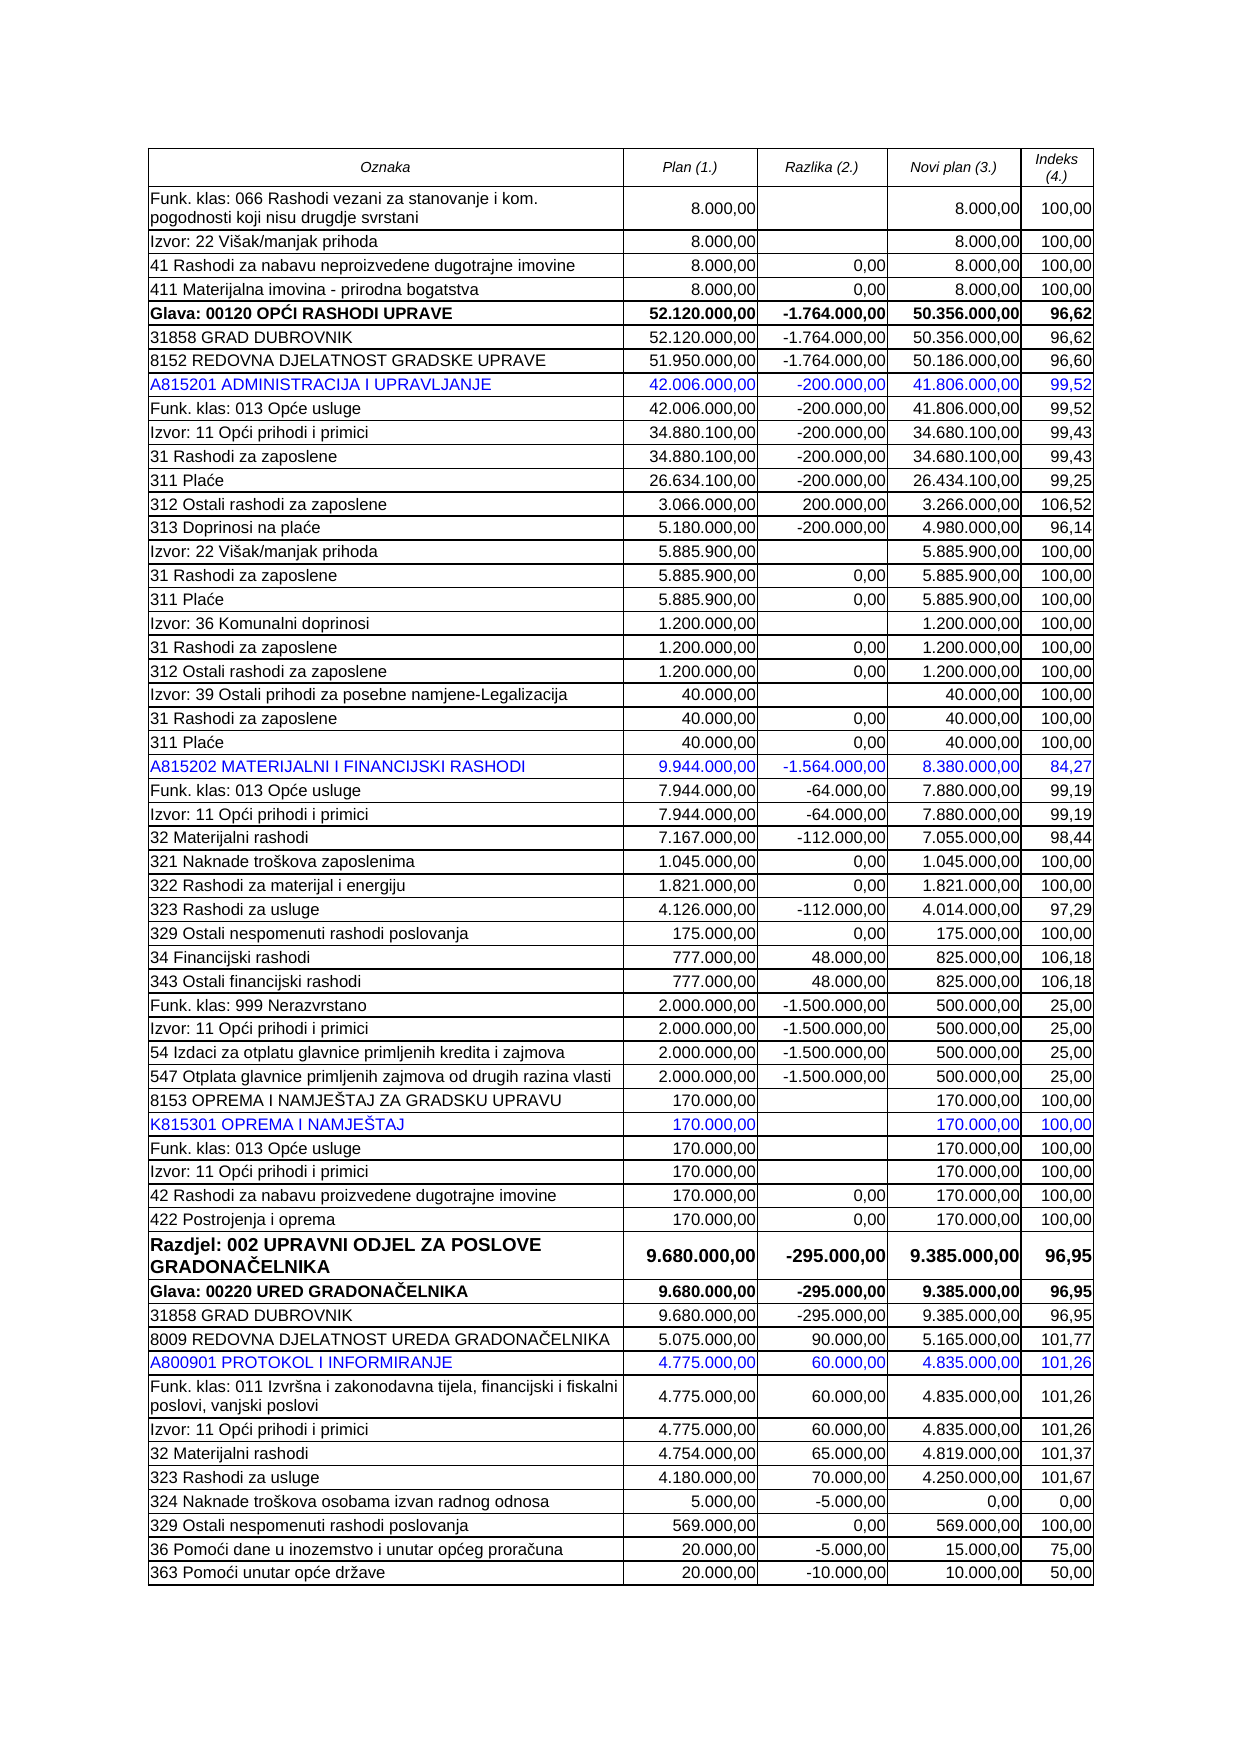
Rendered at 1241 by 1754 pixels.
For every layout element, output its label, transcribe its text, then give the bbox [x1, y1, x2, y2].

table_cell Funk. klas: 013 Opće usluge [149, 397, 623, 420]
table_cell -1.500.000,00 [758, 1065, 887, 1088]
table_cell 0,00 [758, 278, 887, 300]
table_cell [758, 1161, 887, 1183]
table_cell 0,00 [758, 1514, 887, 1536]
table_cell 329 Ostali nespomenuti rashodi poslovanja [149, 922, 623, 944]
table_cell 329 Ostali nespomenuti rashodi poslovanja [149, 1514, 623, 1536]
table_cell Funk. klas: 999 Nerazvrstano [149, 994, 623, 1016]
table_cell 170.000,00 [624, 1089, 757, 1111]
table_cell 7.944.000,00 [624, 803, 757, 825]
table_cell 32 Materijalni rashodi [149, 827, 623, 849]
table_cell 1.821.000,00 [888, 875, 1020, 897]
table_cell 1.200.000,00 [888, 612, 1020, 634]
table_cell -1.764.000,00 [758, 350, 887, 372]
table_cell 101,26 [1022, 1352, 1093, 1374]
table_cell 777.000,00 [624, 946, 757, 968]
table_header Novi plan (3.) [888, 149, 1020, 186]
table_cell 34.880.100,00 [624, 445, 757, 467]
table_cell 324 Naknade troškova osobama izvan radnog odnosa [149, 1490, 623, 1512]
table_cell 100,00 [1022, 1185, 1093, 1207]
table_cell 170.000,00 [624, 1137, 757, 1159]
table_cell 60.000,00 [758, 1376, 887, 1417]
table_cell Izvor: 11 Opći prihodi i primici [149, 1161, 623, 1183]
table_cell 0,00 [758, 565, 887, 587]
table_cell 0,00 [758, 922, 887, 944]
table_cell -200.000,00 [758, 421, 887, 443]
table_cell Izvor: 22 Višak/manjak prihoda [149, 231, 623, 253]
table_cell [758, 231, 887, 253]
table_cell 31 Rashodi za zaposlene [149, 708, 623, 730]
table_cell 1.200.000,00 [624, 636, 757, 658]
table_cell 31 Rashodi za zaposlene [149, 636, 623, 658]
table_cell 26.434.100,00 [888, 469, 1020, 491]
table_cell 777.000,00 [624, 970, 757, 992]
table_cell 9.680.000,00 [624, 1232, 757, 1278]
table_cell 48.000,00 [758, 970, 887, 992]
table_cell 5.180.000,00 [624, 517, 757, 539]
table_cell 0,00 [758, 708, 887, 730]
table_cell 100,00 [1022, 612, 1093, 634]
table_cell 1.821.000,00 [624, 875, 757, 897]
table_cell 500.000,00 [888, 1065, 1020, 1088]
table_cell Glava: 00220 URED GRADONAČELNIKA [149, 1280, 623, 1302]
table_cell -200.000,00 [758, 397, 887, 420]
table_cell [758, 541, 887, 563]
table_cell 100,00 [1022, 565, 1093, 587]
table_cell 4.775.000,00 [624, 1376, 757, 1417]
table_cell 25,00 [1022, 994, 1093, 1016]
table_cell 99,19 [1022, 803, 1093, 825]
table_cell 9.385.000,00 [888, 1304, 1020, 1326]
table_cell 20.000,00 [624, 1538, 757, 1560]
table_cell 40.000,00 [888, 731, 1020, 754]
table_cell Izvor: 11 Opći prihodi i primici [149, 1419, 623, 1441]
table_cell 0,00 [1022, 1490, 1093, 1512]
table_cell -5.000,00 [758, 1538, 887, 1560]
table_cell 5.885.900,00 [888, 541, 1020, 563]
table_cell Izvor: 11 Opći prihodi i primici [149, 421, 623, 443]
table_cell 0,00 [758, 731, 887, 754]
table_cell 4.754.000,00 [624, 1442, 757, 1465]
table_cell 20.000,00 [624, 1562, 757, 1584]
table_cell -1.500.000,00 [758, 994, 887, 1016]
table_cell 40.000,00 [624, 684, 757, 706]
table_cell 0,00 [758, 851, 887, 873]
table_cell 5.075.000,00 [624, 1328, 757, 1350]
table_cell 100,00 [1022, 254, 1093, 277]
table_cell 48.000,00 [758, 946, 887, 968]
table_cell -295.000,00 [758, 1232, 887, 1278]
table_cell 96,95 [1022, 1280, 1093, 1302]
table_cell [758, 1113, 887, 1135]
table_cell 4.180.000,00 [624, 1466, 757, 1488]
table_cell 323 Rashodi za usluge [149, 1466, 623, 1488]
table_cell 99,52 [1022, 397, 1093, 420]
table_cell 569.000,00 [624, 1514, 757, 1536]
table_cell A800901 PROTOKOL I INFORMIRANJE [149, 1352, 623, 1374]
table_cell 170.000,00 [888, 1208, 1020, 1231]
table_cell 96,60 [1022, 350, 1093, 372]
table_cell 75,00 [1022, 1538, 1093, 1560]
table_cell 2.000.000,00 [624, 994, 757, 1016]
table_cell 8152 REDOVNA DJELATNOST GRADSKE UPRAVE [149, 350, 623, 372]
table_cell 65.000,00 [758, 1442, 887, 1465]
table_cell 422 Postrojenja i oprema [149, 1208, 623, 1231]
table_cell 5.885.900,00 [888, 565, 1020, 587]
table_cell 70.000,00 [758, 1466, 887, 1488]
table_cell 3.066.000,00 [624, 493, 757, 515]
table_cell 4.835.000,00 [888, 1352, 1020, 1374]
table_cell 52.120.000,00 [624, 302, 757, 324]
table_cell 311 Plaće [149, 588, 623, 611]
table_cell 343 Ostali financijski rashodi [149, 970, 623, 992]
table_cell 2.000.000,00 [624, 1065, 757, 1088]
table_cell 4.980.000,00 [888, 517, 1020, 539]
table_cell 9.385.000,00 [888, 1232, 1020, 1278]
table_cell 36 Pomoći dane u inozemstvo i unutar općeg proračuna [149, 1538, 623, 1560]
table_cell 50,00 [1022, 1562, 1093, 1584]
table_cell 34.680.100,00 [888, 445, 1020, 467]
table_cell 34.680.100,00 [888, 421, 1020, 443]
table_cell 50.186.000,00 [888, 350, 1020, 372]
table_cell Glava: 00120 OPĆI RASHODI UPRAVE [149, 302, 623, 324]
table_cell [758, 612, 887, 634]
table_cell 50.356.000,00 [888, 326, 1020, 348]
table_cell 8.380.000,00 [888, 755, 1020, 777]
table_cell 100,00 [1022, 684, 1093, 706]
table_cell 2.000.000,00 [624, 1042, 757, 1064]
table_cell -200.000,00 [758, 374, 887, 396]
table_cell Izvor: 39 Ostali prihodi za posebne namjene-Legalizacija [149, 684, 623, 706]
table_cell 175.000,00 [888, 922, 1020, 944]
table_cell 101,77 [1022, 1328, 1093, 1350]
table_cell 99,19 [1022, 779, 1093, 801]
table_cell 41.806.000,00 [888, 397, 1020, 420]
table_cell 9.385.000,00 [888, 1280, 1020, 1302]
table_cell -5.000,00 [758, 1490, 887, 1512]
table_cell 99,52 [1022, 374, 1093, 396]
table_cell 7.944.000,00 [624, 779, 757, 801]
table_cell 8.000,00 [624, 278, 757, 300]
table_cell 32 Materijalni rashodi [149, 1442, 623, 1465]
table_cell 5.000,00 [624, 1490, 757, 1512]
table_cell 99,25 [1022, 469, 1093, 491]
table_cell -200.000,00 [758, 517, 887, 539]
table_cell 4.250.000,00 [888, 1466, 1020, 1488]
table_cell 500.000,00 [888, 994, 1020, 1016]
table_cell 42.006.000,00 [624, 374, 757, 396]
table_cell 10.000,00 [888, 1562, 1020, 1584]
table_cell 170.000,00 [888, 1161, 1020, 1183]
table_cell -1.500.000,00 [758, 1018, 887, 1040]
table_cell 825.000,00 [888, 946, 1020, 968]
table_cell -64.000,00 [758, 803, 887, 825]
table_cell 4.819.000,00 [888, 1442, 1020, 1465]
table_cell 31 Rashodi za zaposlene [149, 565, 623, 587]
table_cell -64.000,00 [758, 779, 887, 801]
table_cell 0,00 [758, 588, 887, 611]
table_cell 7.880.000,00 [888, 803, 1020, 825]
table_cell 96,95 [1022, 1232, 1093, 1278]
table_cell 41 Rashodi za nabavu neproizvedene dugotrajne imovine [149, 254, 623, 277]
table_cell Funk. klas: 066 Rashodi vezani za stanovanje i kom. pogodnosti koji nisu drugdje svrstani [149, 187, 623, 229]
table_cell 42.006.000,00 [624, 397, 757, 420]
table_cell [758, 1089, 887, 1111]
table_cell 7.167.000,00 [624, 827, 757, 849]
table_cell 51.950.000,00 [624, 350, 757, 372]
table_cell 8.000,00 [888, 254, 1020, 277]
table_cell 97,29 [1022, 898, 1093, 921]
table_cell 100,00 [1022, 278, 1093, 300]
table_cell -295.000,00 [758, 1304, 887, 1326]
table_cell 8153 OPREMA I NAMJEŠTAJ ZA GRADSKU UPRAVU [149, 1089, 623, 1111]
table_cell 98,44 [1022, 827, 1093, 849]
table_cell -1.500.000,00 [758, 1042, 887, 1064]
table_cell 31858 GRAD DUBROVNIK [149, 326, 623, 348]
table_cell 200.000,00 [758, 493, 887, 515]
table_cell -1.764.000,00 [758, 302, 887, 324]
table_cell 4.775.000,00 [624, 1352, 757, 1374]
table_cell 40.000,00 [888, 684, 1020, 706]
table_cell 100,00 [1022, 922, 1093, 944]
table_cell 54 Izdaci za otplatu glavnice primljenih kredita i zajmova [149, 1042, 623, 1064]
table_cell 40.000,00 [624, 731, 757, 754]
table_cell 99,43 [1022, 445, 1093, 467]
table_cell 100,00 [1022, 1137, 1093, 1159]
table_cell 31858 GRAD DUBROVNIK [149, 1304, 623, 1326]
table_cell 1.200.000,00 [624, 660, 757, 682]
table_cell 34 Financijski rashodi [149, 946, 623, 968]
table_cell 500.000,00 [888, 1018, 1020, 1040]
table_cell 0,00 [758, 1185, 887, 1207]
table_cell 8.000,00 [888, 231, 1020, 253]
table_cell -200.000,00 [758, 445, 887, 467]
table_cell 1.200.000,00 [888, 636, 1020, 658]
table_cell 100,00 [1022, 1208, 1093, 1231]
table_cell 1.045.000,00 [624, 851, 757, 873]
table_cell 8.000,00 [624, 231, 757, 253]
table_cell 26.634.100,00 [624, 469, 757, 491]
table_cell 40.000,00 [888, 708, 1020, 730]
table_cell 2.000.000,00 [624, 1018, 757, 1040]
table_cell -1.764.000,00 [758, 326, 887, 348]
table_cell 313 Doprinosi na plaće [149, 517, 623, 539]
table_cell 0,00 [758, 254, 887, 277]
table_cell 100,00 [1022, 187, 1093, 229]
table_cell 312 Ostali rashodi za zaposlene [149, 660, 623, 682]
table_header Razlika (2.) [758, 149, 887, 186]
table_cell 100,00 [1022, 231, 1093, 253]
table_cell 96,62 [1022, 326, 1093, 348]
table_cell [758, 684, 887, 706]
table_cell 100,00 [1022, 731, 1093, 754]
table_cell 0,00 [758, 636, 887, 658]
table_cell 311 Plaće [149, 731, 623, 754]
table_cell 3.266.000,00 [888, 493, 1020, 515]
table_cell 8.000,00 [888, 187, 1020, 229]
table_cell 8.000,00 [624, 254, 757, 277]
table_cell 170.000,00 [888, 1113, 1020, 1135]
table_cell 41.806.000,00 [888, 374, 1020, 396]
table_cell 106,18 [1022, 970, 1093, 992]
table_cell 170.000,00 [624, 1208, 757, 1231]
table_cell 0,00 [758, 875, 887, 897]
table_cell 34.880.100,00 [624, 421, 757, 443]
table_cell 31 Rashodi za zaposlene [149, 445, 623, 467]
table_cell 170.000,00 [624, 1113, 757, 1135]
table_cell A815202 MATERIJALNI I FINANCIJSKI RASHODI [149, 755, 623, 777]
table_cell Razdjel: 002 UPRAVNI ODJEL ZA POSLOVE GRADONAČELNIKA [149, 1232, 623, 1278]
table_cell 100,00 [1022, 1113, 1093, 1135]
table_cell 5.165.000,00 [888, 1328, 1020, 1350]
table_cell 90.000,00 [758, 1328, 887, 1350]
table_cell 96,14 [1022, 517, 1093, 539]
table_cell 321 Naknade troškova zaposlenima [149, 851, 623, 873]
table_cell 25,00 [1022, 1042, 1093, 1064]
table_cell 4.835.000,00 [888, 1419, 1020, 1441]
table_cell 0,00 [758, 1208, 887, 1231]
table_cell Izvor: 11 Opći prihodi i primici [149, 803, 623, 825]
table_cell 101,26 [1022, 1419, 1093, 1441]
table_cell [758, 187, 887, 229]
table_cell 1.200.000,00 [624, 612, 757, 634]
table_cell [758, 1137, 887, 1159]
table_cell 4.014.000,00 [888, 898, 1020, 921]
table_cell 8009 REDOVNA DJELATNOST UREDA GRADONAČELNIKA [149, 1328, 623, 1350]
table_cell K815301 OPREMA I NAMJEŠTAJ [149, 1113, 623, 1135]
table_cell 100,00 [1022, 708, 1093, 730]
table_cell -200.000,00 [758, 469, 887, 491]
table_cell 42 Rashodi za nabavu proizvedene dugotrajne imovine [149, 1185, 623, 1207]
table_cell 106,18 [1022, 946, 1093, 968]
table_cell 4.126.000,00 [624, 898, 757, 921]
table_cell 40.000,00 [624, 708, 757, 730]
table_cell 50.356.000,00 [888, 302, 1020, 324]
table_cell A815201 ADMINISTRACIJA I UPRAVLJANJE [149, 374, 623, 396]
table_cell 0,00 [758, 660, 887, 682]
table_cell 569.000,00 [888, 1514, 1020, 1536]
table_cell 170.000,00 [888, 1185, 1020, 1207]
table_cell 100,00 [1022, 1161, 1093, 1183]
table_cell 4.835.000,00 [888, 1376, 1020, 1417]
table_cell 500.000,00 [888, 1042, 1020, 1064]
table_cell 8.000,00 [888, 278, 1020, 300]
table_cell 5.885.900,00 [624, 541, 757, 563]
table_cell 96,95 [1022, 1304, 1093, 1326]
table_cell Funk. klas: 013 Opće usluge [149, 779, 623, 801]
table_cell -10.000,00 [758, 1562, 887, 1584]
table_cell 106,52 [1022, 493, 1093, 515]
table_cell 411 Materijalna imovina - prirodna bogatstva [149, 278, 623, 300]
table_cell 170.000,00 [888, 1089, 1020, 1111]
table_header Plan (1.) [624, 149, 757, 186]
table_cell 7.055.000,00 [888, 827, 1020, 849]
table_cell 5.885.900,00 [624, 565, 757, 587]
table_cell 100,00 [1022, 1089, 1093, 1111]
table_cell -1.564.000,00 [758, 755, 887, 777]
table_cell Funk. klas: 011 Izvršna i zakonodavna tijela, financijski i fiskalni poslovi, vanjski poslovi [149, 1376, 623, 1417]
table_cell 52.120.000,00 [624, 326, 757, 348]
table_cell -295.000,00 [758, 1280, 887, 1302]
table_cell 100,00 [1022, 851, 1093, 873]
table_cell 4.775.000,00 [624, 1419, 757, 1441]
table_cell 100,00 [1022, 588, 1093, 611]
table_cell 99,43 [1022, 421, 1093, 443]
table_cell 25,00 [1022, 1065, 1093, 1088]
table_cell -112.000,00 [758, 898, 887, 921]
table_header Indeks (4.) [1022, 149, 1093, 186]
table_cell 96,62 [1022, 302, 1093, 324]
table_cell 170.000,00 [888, 1137, 1020, 1159]
table_cell 7.880.000,00 [888, 779, 1020, 801]
table_cell 825.000,00 [888, 970, 1020, 992]
table_cell 100,00 [1022, 1514, 1093, 1536]
table_cell 100,00 [1022, 875, 1093, 897]
table_cell 101,67 [1022, 1466, 1093, 1488]
table_cell Izvor: 11 Opći prihodi i primici [149, 1018, 623, 1040]
table_cell 311 Plaće [149, 469, 623, 491]
table_cell 322 Rashodi za materijal i energiju [149, 875, 623, 897]
table_cell 170.000,00 [624, 1185, 757, 1207]
table_cell 323 Rashodi za usluge [149, 898, 623, 921]
table_cell Izvor: 36 Komunalni doprinosi [149, 612, 623, 634]
table_cell 1.200.000,00 [888, 660, 1020, 682]
table_cell 1.045.000,00 [888, 851, 1020, 873]
table_cell 9.680.000,00 [624, 1280, 757, 1302]
table_cell 547 Otplata glavnice primljenih zajmova od drugih razina vlasti [149, 1065, 623, 1088]
table_cell 170.000,00 [624, 1161, 757, 1183]
table_cell 101,26 [1022, 1376, 1093, 1417]
table_cell 100,00 [1022, 660, 1093, 682]
table_cell 25,00 [1022, 1018, 1093, 1040]
table_cell Funk. klas: 013 Opće usluge [149, 1137, 623, 1159]
table_cell 84,27 [1022, 755, 1093, 777]
table_cell 60.000,00 [758, 1419, 887, 1441]
table_cell 100,00 [1022, 541, 1093, 563]
table_cell 312 Ostali rashodi za zaposlene [149, 493, 623, 515]
table_cell 101,37 [1022, 1442, 1093, 1465]
table_cell 60.000,00 [758, 1352, 887, 1374]
table_cell Izvor: 22 Višak/manjak prihoda [149, 541, 623, 563]
table_cell 175.000,00 [624, 922, 757, 944]
table_header Oznaka [149, 149, 623, 186]
table_cell 15.000,00 [888, 1538, 1020, 1560]
table_cell 8.000,00 [624, 187, 757, 229]
table_cell 363 Pomoći unutar opće države [149, 1562, 623, 1584]
table_cell 9.944.000,00 [624, 755, 757, 777]
table_cell -112.000,00 [758, 827, 887, 849]
table_cell 5.885.900,00 [624, 588, 757, 611]
table_cell 9.680.000,00 [624, 1304, 757, 1326]
table_cell 0,00 [888, 1490, 1020, 1512]
table_cell 100,00 [1022, 636, 1093, 658]
table_cell 5.885.900,00 [888, 588, 1020, 611]
